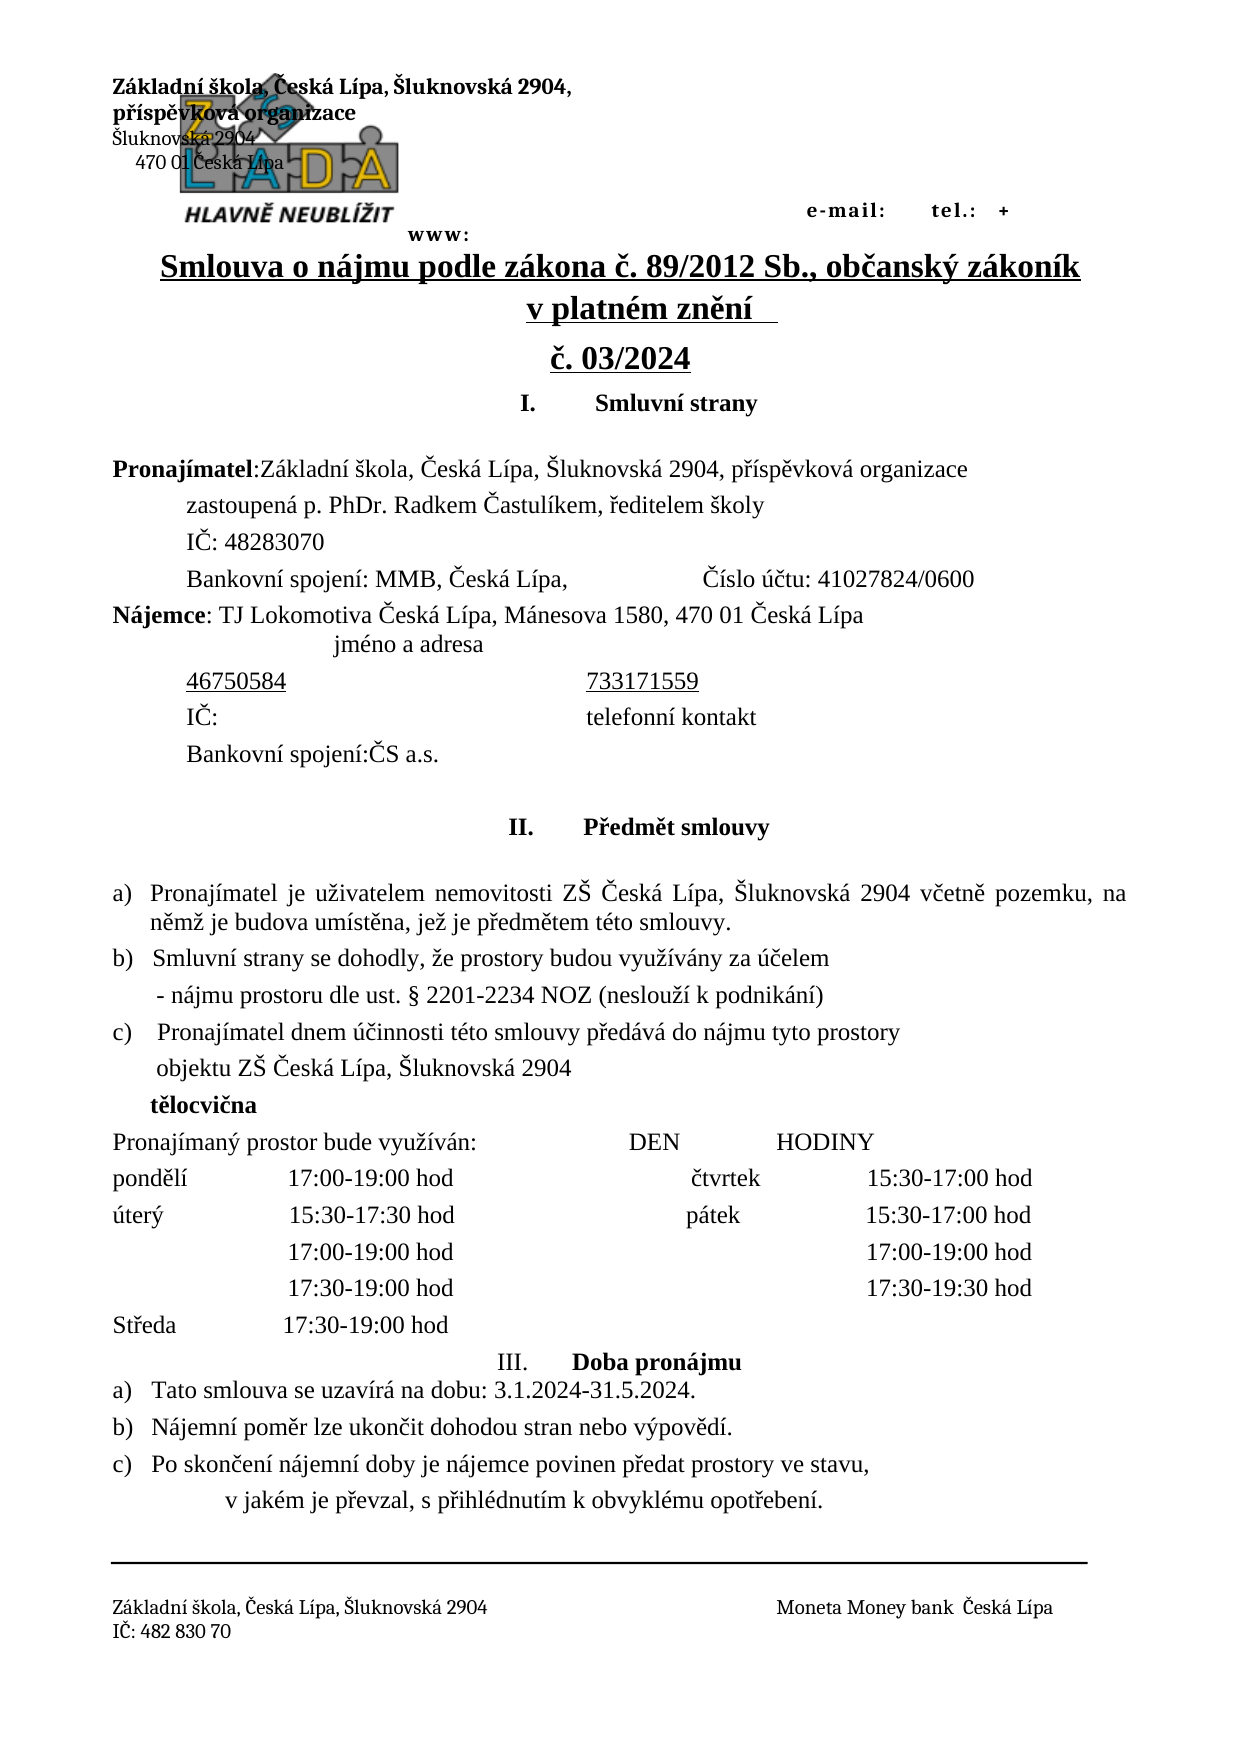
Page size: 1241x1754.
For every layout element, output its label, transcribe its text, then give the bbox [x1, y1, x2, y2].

text zastoupená p. PhDr. Radkem Častulíkem, ředitelem školy [112, 490, 1128, 519]
text c) Pronajímatel dnem účinnosti této smlouvy předává do nájmu tyto prostory [112, 1017, 1128, 1045]
text a) Pronajímatel je uživatelem nemovitosti ZŠ Česká Lípa, Šluknovská 2904 včetně pozemku, na němž je budova umístěna, jež je předmětem této smlouvy. [112, 878, 1128, 935]
text IČ: 48283070 [112, 527, 1128, 556]
text 17:00-19:00 hod 17:00-19:00 hod [112, 1237, 1128, 1265]
text Smlouva o nájmu podle zákona č. 89/2012 Sb., občanský zákoník v platném znění [112, 246, 1128, 327]
text objektu ZŠ Česká Lípa, Šluknovská 2904 [112, 1053, 1128, 1082]
text 17:30-19:00 hod 17:30-19:30 hod [112, 1273, 1128, 1302]
list Smluvní strany [150, 388, 1128, 417]
text Pronajímatel: Základní škola, Česká Lípa, Šluknovská 2904, příspěvková organizace [112, 454, 1128, 482]
text a) Tato smlouva se uzavírá na dobu: 3.1.2024-31.5.2024. [112, 1375, 1128, 1404]
text v jakém je převzal, s přihlédnutím k obvyklému opotřebení. [151, 1485, 1128, 1514]
text Bankovní spojení:ČS a.s. [112, 739, 1128, 768]
list Předmět smlouvy [150, 812, 1128, 841]
text b) Smluvní strany se dohodly, že prostory budou využívány za účelem [112, 943, 1128, 972]
text - nájmu prostoru dle ust. § 2201-2234 NOZ (neslouží k podnikání) [112, 980, 1128, 1009]
text 46750584 733171559 [112, 666, 1128, 694]
picture [179, 73, 399, 235]
text Pronajímaný prostor bude využíván: DEN HODINY [112, 1127, 1128, 1155]
text c) Po skončení nájemní doby je nájemce povinen předat prostory ve stavu, [112, 1449, 1128, 1477]
text úterý 15:30-17:30 hod pátek 15:30-17:00 hod [112, 1200, 1128, 1229]
text Středa 17:30-19:00 hod [112, 1310, 1128, 1339]
text IČ: telefonní kontakt [112, 702, 1128, 731]
text Bankovní spojení: MMB, Česká Lípa, Číslo účtu: 41027824/0600 [112, 564, 1128, 592]
text b) Nájemní poměr lze ukončit dohodou stran nebo výpovědí. [112, 1412, 1128, 1441]
text Nájemce: TJ Lokomotiva Česká Lípa, Mánesova 1580, 470 01 Česká Lípa jméno a adresa [112, 600, 1128, 658]
text tělocvična [112, 1090, 1128, 1119]
text č. 03/2024 [112, 338, 1128, 377]
list Doba pronájmu [111, 1347, 1128, 1375]
text pondělí 17:00-19:00 hod čtvrtek 15:30-17:00 hod [112, 1163, 1128, 1192]
